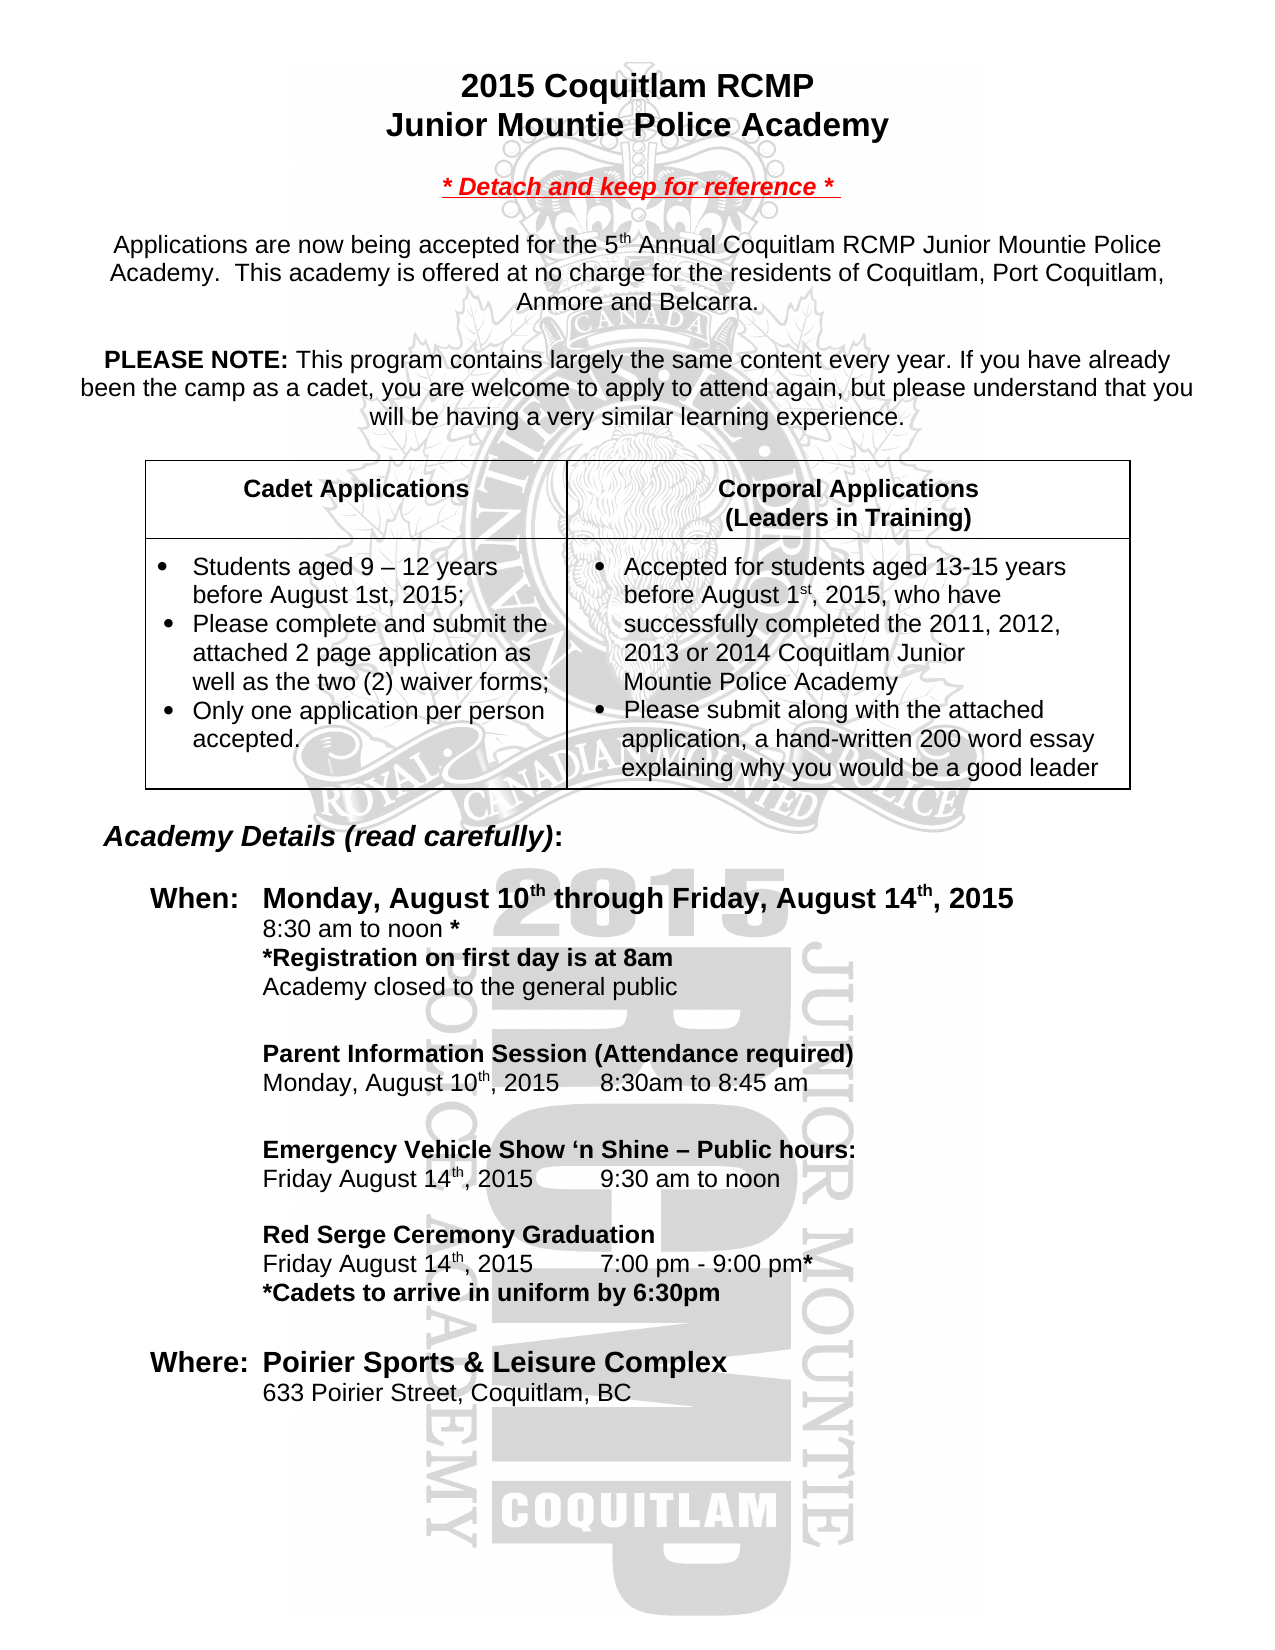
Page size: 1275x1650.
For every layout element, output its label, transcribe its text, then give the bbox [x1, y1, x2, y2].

table_cell Accepted for students aged 13-15 years before August 1st, 2015, who have successfully completed the 2011, 2012, 2013 or 2014 Coquitlam Junior Mountie Police Academy Please submit along with the attached application, a hand-written 200 word essay explaining why you would be a good leader [568, 539, 1129, 788]
table_cell Students aged 9 – 12 years before August 1st, 2015; Please complete and submit the attached 2 page application as well as the two (2) waiver forms; Only one application per person accepted. [146, 539, 566, 788]
text When: Monday, August 10th through Friday, August 14th, 2015 [75, 881, 1200, 914]
text Parent Information Session (Attendance required) [75, 1039, 1200, 1068]
text 633 Poirier Street, Coquitlam, BC [75, 1378, 1200, 1407]
text Junior Mountie Police Academy [75, 105, 1200, 143]
text * Detach and keep for reference * [75, 172, 1200, 201]
table_header Cadet Applications [146, 461, 566, 537]
text 8:30 am to noon * [75, 914, 1200, 943]
text Where: Poirier Sports & Leisure Complex [75, 1345, 1200, 1378]
text *Cadets to arrive in uniform by 6:30pm [75, 1278, 1200, 1307]
text Friday August 14th, 2015 7:00 pm - 9:00 pm* [75, 1249, 1200, 1278]
text Academy closed to the general public [75, 972, 1200, 1001]
text Applications are now being accepted for the 5th Annual Coquitlam RCMP Junior Mountie Police Academy. This academy is offered at no charge for the residents of Coquitlam, Port Coquitlam, Anmore and Belcarra. [75, 229, 1200, 316]
text PLEASE NOTE: This program contains largely the same content every year. If you have already been the camp as a cadet, you are welcome to apply to attend again, but please understand that you will be having a very similar learning experience. [75, 344, 1200, 431]
table_header Corporal Applications (Leaders in Training) [568, 461, 1129, 537]
text Emergency Vehicle Show ‘n Shine – Public hours: [75, 1135, 1200, 1163]
text Monday, August 10th, 2015 8:30am to 8:45 am [75, 1068, 1200, 1096]
text Friday August 14th, 2015 9:30 am to noon [75, 1163, 1200, 1192]
text Red Serge Ceremony Graduation [75, 1220, 1200, 1249]
text *Registration on first day is at 8am [262, 943, 1200, 972]
text Academy Details (read carefully): [103, 818, 1200, 852]
text 2015 Coquitlam RCMP [75, 66, 1200, 105]
